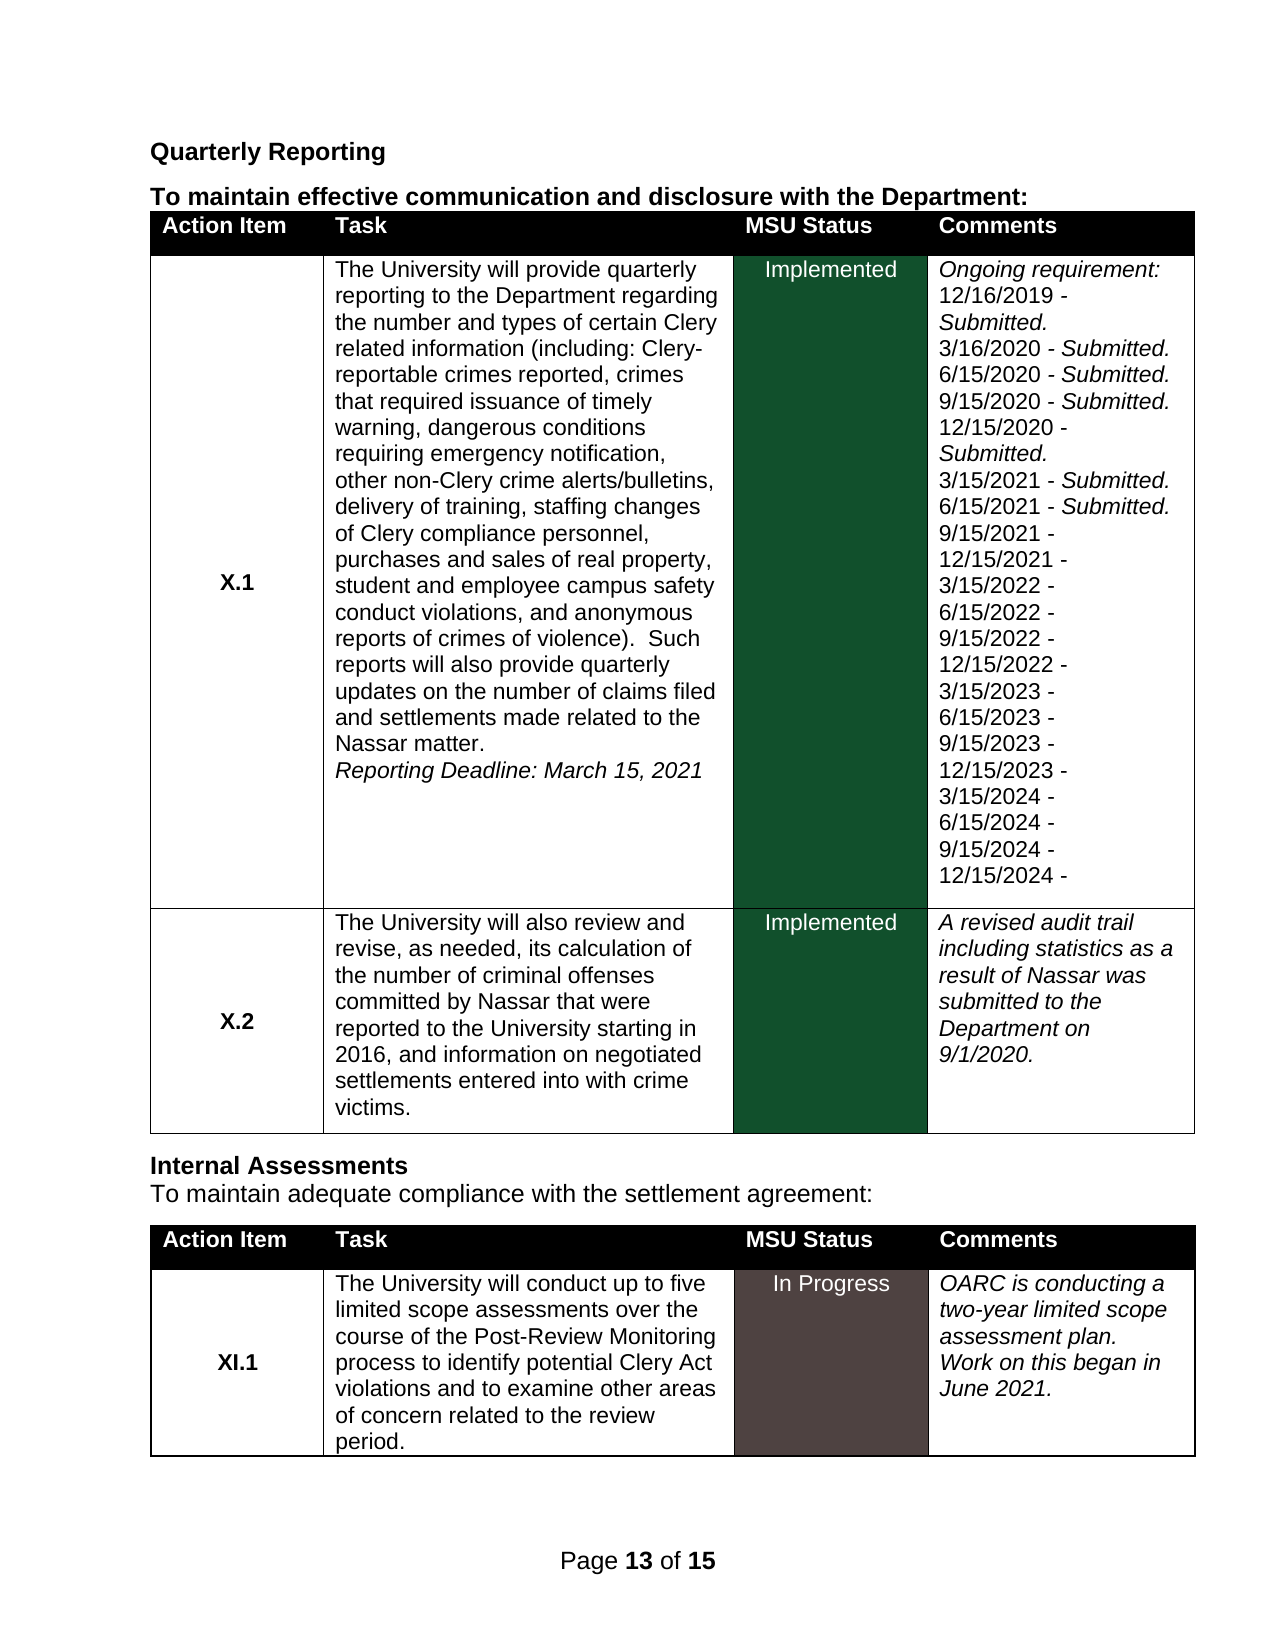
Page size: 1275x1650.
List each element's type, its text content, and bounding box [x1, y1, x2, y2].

table_cell A revised audit trail including statistics as a result of Nassar was submitted to the Department on 9/1/2020. [928, 909, 1194, 1133]
table_cell OARC is conducting a two-year limited scope assessment plan. Work on this began in June 2021. [929, 1270, 1194, 1455]
table_header Task [324, 1226, 734, 1269]
subtitle To maintain effective communication and disclosure with the Department: [150, 182, 1125, 211]
table_header Comments [928, 1226, 1194, 1269]
table_cell The University will also review and revise, as needed, its calculation of the number of criminal offenses committed by Nassar that were reported to the University starting in 2016, and information on negotiated settlements entered into with crime victims. [324, 909, 733, 1133]
table_cell XI.1 [152, 1270, 323, 1455]
table_cell Implemented [734, 909, 927, 1133]
table_cell The University will provide quarterly reporting to the Department regarding the number and types of certain Clery related information (including: Clery-reportable crimes reported, crimes that required issuance of timely warning, dangerous conditions requiring emergency notification, other non-Clery crime alerts/bulletins, delivery of training, staffing changes of Clery compliance personnel, purchases and sales of real property, student and employee campus safety conduct violations, and anonymous reports of crimes of violence). Such reports will also provide quarterly updates on the number of claims filed and settlements made related to the Nassar matter. Reporting Deadline: March 15, 2021 [324, 256, 733, 908]
table_cell The University will conduct up to five limited scope assessments over the course of the Post-Review Monitoring process to identify potential Clery Act violations and to examine other areas of concern related to the review period. [324, 1270, 734, 1455]
table_header MSU Status [734, 1226, 928, 1269]
table_header Comments [928, 212, 1194, 255]
table_header Action Item [152, 1226, 324, 1269]
text To maintain adequate compliance with the settlement agreement: [150, 1179, 1125, 1208]
table_header MSU Status [734, 212, 927, 255]
table_cell In Progress [735, 1270, 928, 1455]
table_header Action Item [151, 212, 323, 255]
table_cell Ongoing requirement: 12/16/2019 - Submitted. 3/16/2020 - Submitted. 6/15/2020 - Submitted. 9/15/2020 - Submitted. 12/15/2020 - Submitted. 3/15/2021 - Submitted. 6/15/2021 - Submitted. 9/15/2021 - 12/15/2021 - 3/15/2022 - 6/15/2022 - 9/15/2022 - 12/15/2022 - 3/15/2023 - 6/15/2023 - 9/15/2023 - 12/15/2023 - 3/15/2024 - 6/15/2024 - 9/15/2024 - 12/15/2024 - [928, 256, 1194, 908]
table_cell X.1 [151, 256, 323, 908]
subtitle Quarterly Reporting [150, 137, 1125, 165]
subtitle Internal Assessments [150, 1151, 1125, 1179]
table_header Task [324, 212, 733, 255]
table_cell Implemented [734, 256, 927, 908]
table_cell X.2 [151, 909, 323, 1133]
